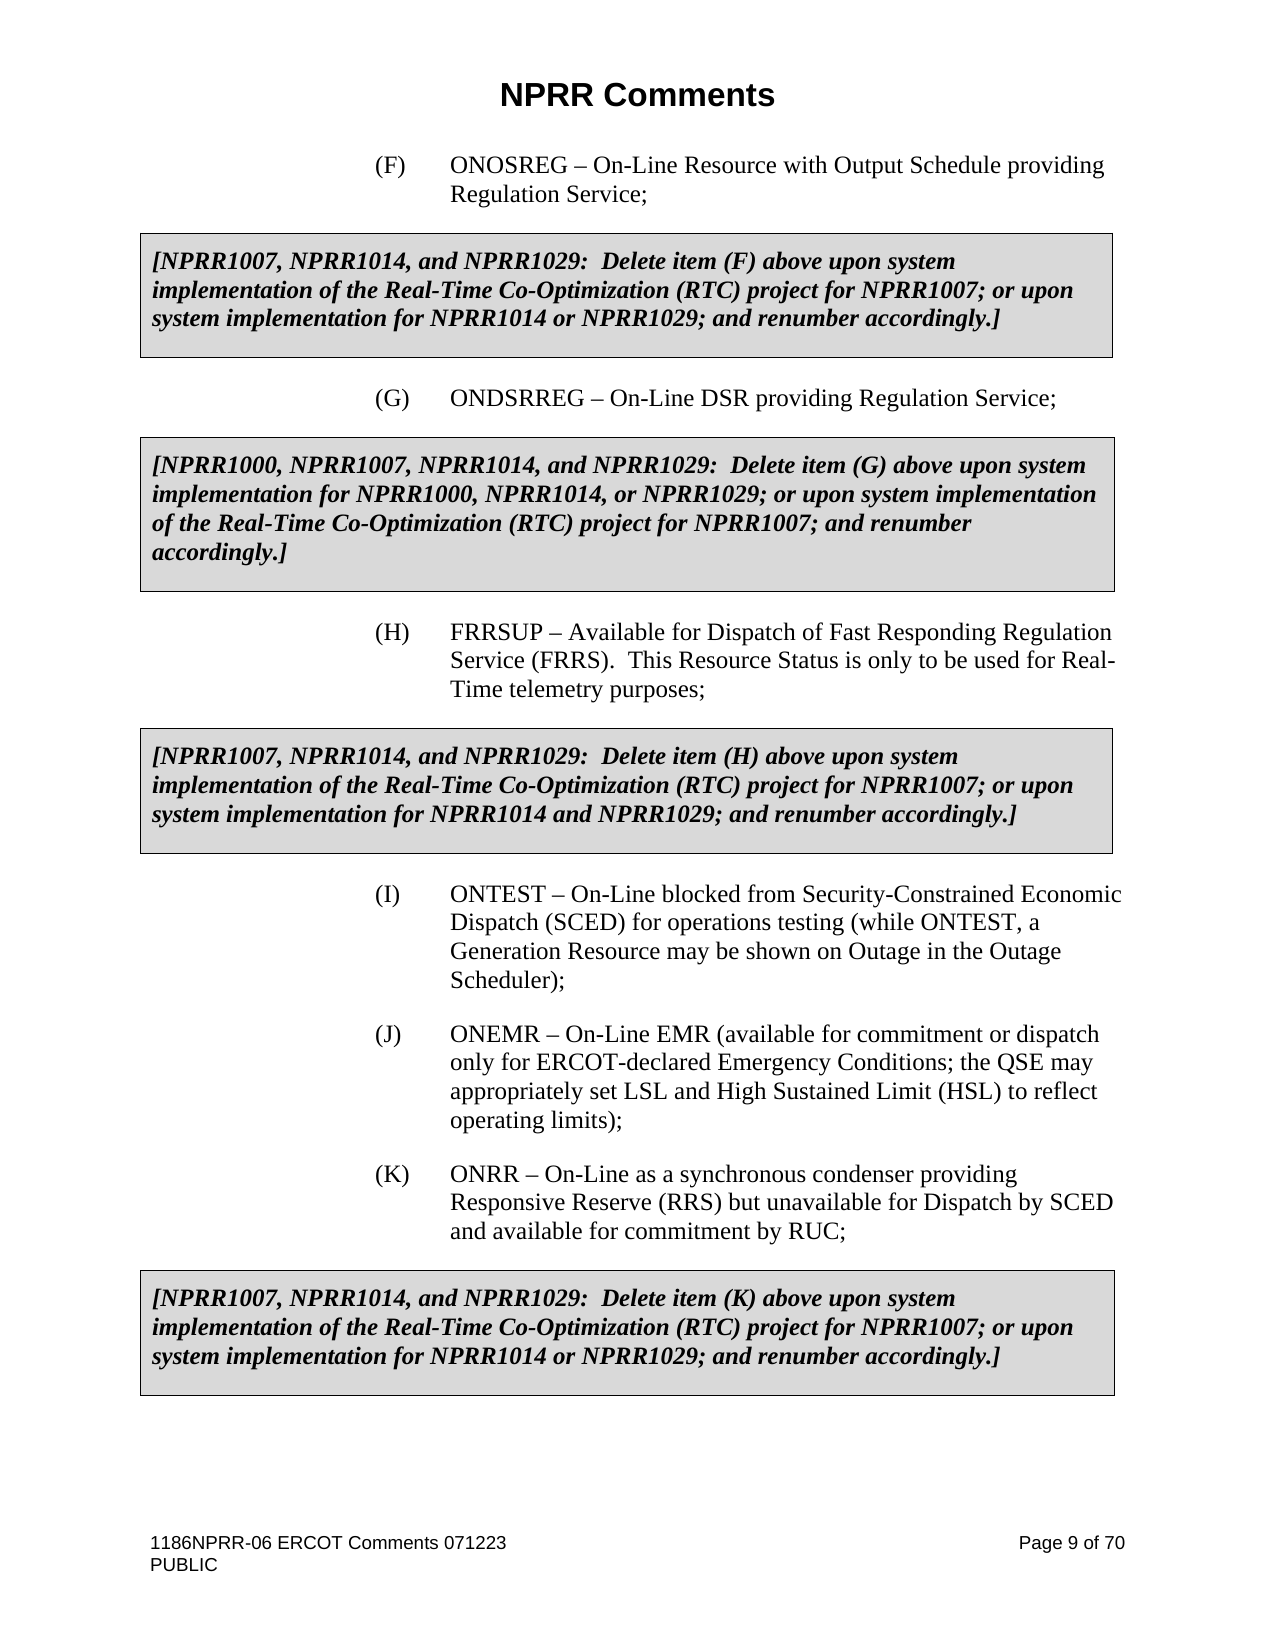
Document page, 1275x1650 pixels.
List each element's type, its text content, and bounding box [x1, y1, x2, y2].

table_header [NPRR1007, NPRR1014, and NPRR1029: Delete item (H) above upon system implementation of the Real-Time Co-Optimization (RTC) project for NPRR1007; or upon system implementation for NPRR1014 and NPRR1029; and renumber accordingly.] [141, 729, 1112, 853]
table_header [NPRR1007, NPRR1014, and NPRR1029: Delete item (K) above upon system implementation of the Real-Time Co-Optimization (RTC) project for NPRR1007; or upon system implementation for NPRR1014 or NPRR1029; and renumber accordingly.] [141, 1271, 1114, 1395]
text (J) ONEMR – On-Line EMR (available for commitment or dispatch only for ERCOT-declared Emergency Conditions; the QSE may appropriately set LSL and High Sustained Limit (HSL) to reflect operating limits); [375, 1019, 1125, 1134]
text (G) ONDSRREG – On-Line DSR providing Regulation Service; [375, 383, 1125, 412]
table_header [NPRR1000, NPRR1007, NPRR1014, and NPRR1029: Delete item (G) above upon system implementation for NPRR1000, NPRR1014, or NPRR1029; or upon system implementation of the Real-Time Co-Optimization (RTC) project for NPRR1007; and renumber accordingly.] [141, 438, 1114, 591]
text (F) ONOSREG – On-Line Resource with Output Schedule providing Regulation Service; [375, 150, 1125, 207]
table_header [NPRR1007, NPRR1014, and NPRR1029: Delete item (F) above upon system implementation of the Real-Time Co-Optimization (RTC) project for NPRR1007; or upon system implementation for NPRR1014 or NPRR1029; and renumber accordingly.] [141, 234, 1112, 357]
text (I) ONTEST – On-Line blocked from Security-Constrained Economic Dispatch (SCED) for operations testing (while ONTEST, a Generation Resource may be shown on Outage in the Outage Scheduler); [375, 879, 1125, 994]
text (K) ONRR – On-Line as a synchronous condenser providing Responsive Reserve (RRS) but unavailable for Dispatch by SCED and available for commitment by RUC; [375, 1159, 1125, 1245]
text (H) FRRSUP – Available for Dispatch of Fast Responding Regulation Service (FRRS). This Resource Status is only to be used for Real-Time telemetry purposes; [375, 617, 1125, 703]
